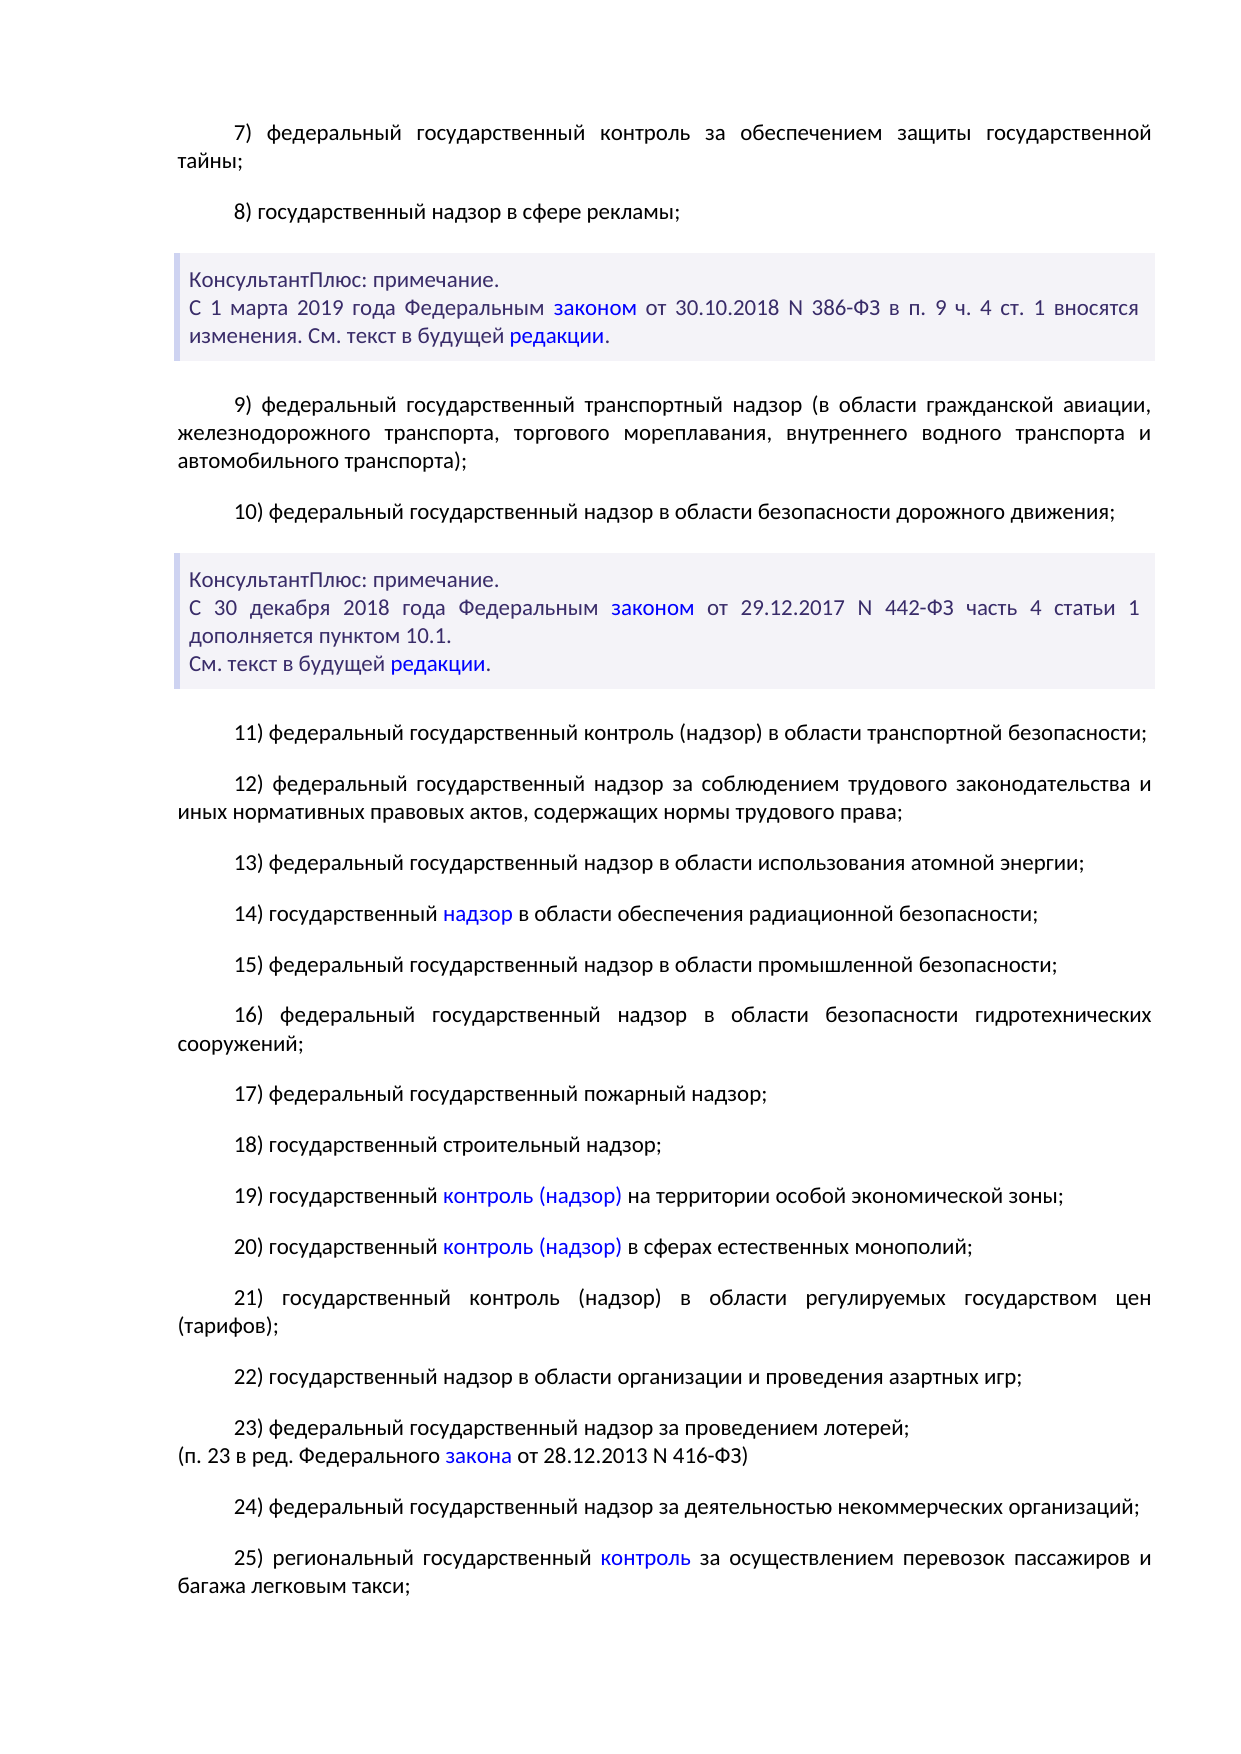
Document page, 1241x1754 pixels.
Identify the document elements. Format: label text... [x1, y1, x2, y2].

text 22) государственный надзор в области организации и проведения азартных игр; [177, 1362, 1152, 1390]
text 23) федеральный государственный надзор за проведением лотерей; [177, 1413, 1152, 1441]
text 11) федеральный государственный контроль (надзор) в области транспортной безопасности; [177, 718, 1152, 746]
table_header КонсультантПлюс: примечание. С 30 декабря 2018 года Федеральным законом от 29.12.2017 N 442-ФЗ часть 4 статьи 1 дополняется пунктом 10.1. См. текст в будущей редакции. [180, 553, 1149, 689]
text 24) федеральный государственный надзор за деятельностью некоммерческих организаций; [177, 1492, 1152, 1520]
text 13) федеральный государственный надзор в области использования атомной энергии; [177, 848, 1152, 876]
text 16) федеральный государственный надзор в области безопасности гидротехнических сооружений; [177, 1001, 1152, 1057]
text 14) государственный надзор в области обеспечения радиационной безопасности; [177, 899, 1152, 927]
text 19) государственный контроль (надзор) на территории особой экономической зоны; [177, 1181, 1152, 1209]
text 8) государственный надзор в сфере рекламы; [177, 197, 1152, 225]
text 25) региональный государственный контроль за осуществлением перевозок пассажиров и багажа легковым такси; [177, 1543, 1152, 1599]
text 21) государственный контроль (надзор) в области регулируемых государством цен (тарифов); [177, 1283, 1152, 1339]
text (п. 23 в ред. Федерального закона от 28.12.2013 N 416-ФЗ) [177, 1441, 1152, 1469]
text 20) государственный контроль (надзор) в сферах естественных монополий; [177, 1232, 1152, 1260]
text 17) федеральный государственный пожарный надзор; [177, 1079, 1152, 1108]
text 15) федеральный государственный надзор в области промышленной безопасности; [177, 950, 1152, 978]
text 12) федеральный государственный надзор за соблюдением трудового законодательства и иных нормативных правовых актов, содержащих нормы трудового права; [177, 769, 1152, 825]
text 10) федеральный государственный надзор в области безопасности дорожного движения; [177, 497, 1152, 525]
text 18) государственный строительный надзор; [177, 1131, 1152, 1158]
table_header КонсультантПлюс: примечание. С 1 марта 2019 года Федеральным законом от 30.10.2018 N 386-ФЗ в п. 9 ч. 4 ст. 1 вносятся изменения. См. текст в будущей редакции. [180, 253, 1149, 361]
text 7) федеральный государственный контроль за обеспечением защиты государственной тайны; [177, 118, 1152, 174]
text 9) федеральный государственный транспортный надзор (в области гражданской авиации, железнодорожного транспорта, торгового мореплавания, внутреннего водного транспорта и автомобильного транспорта); [177, 390, 1152, 474]
